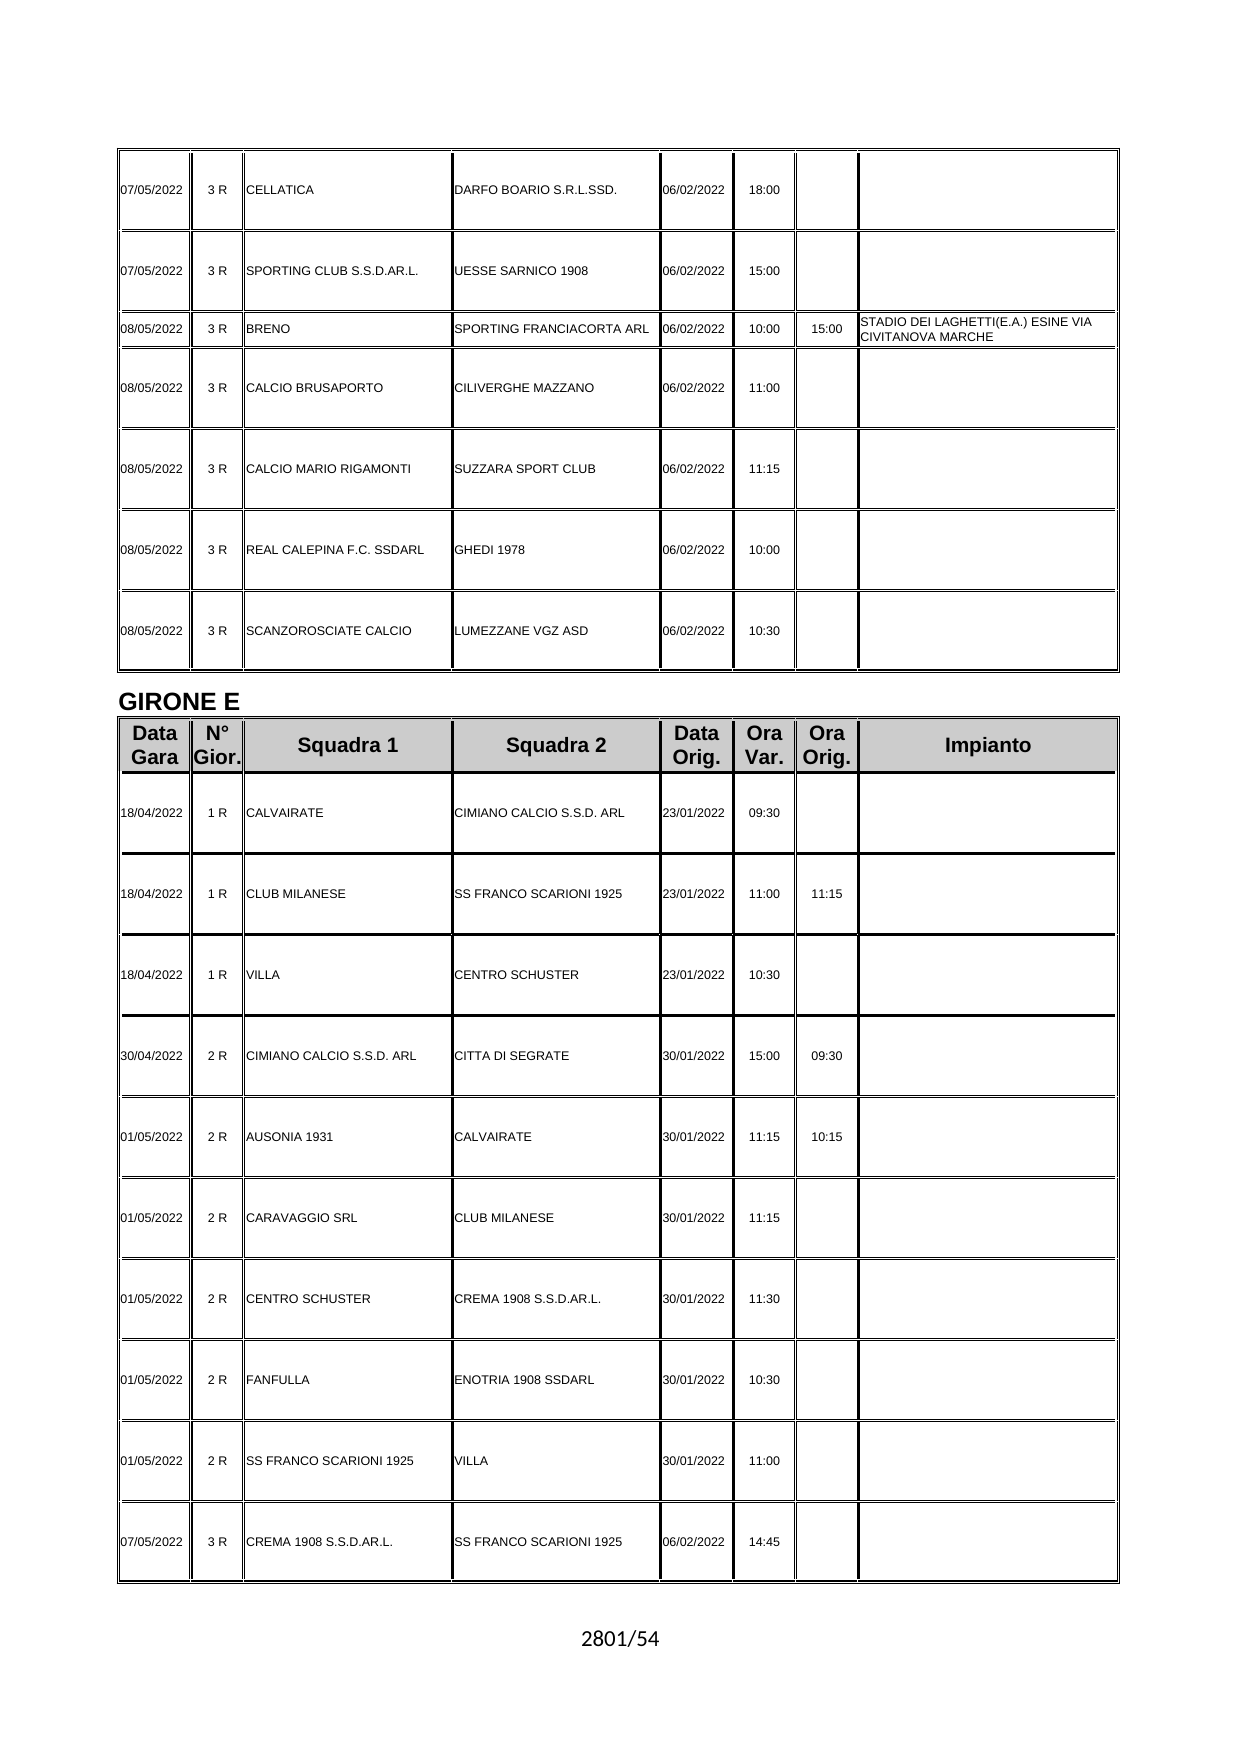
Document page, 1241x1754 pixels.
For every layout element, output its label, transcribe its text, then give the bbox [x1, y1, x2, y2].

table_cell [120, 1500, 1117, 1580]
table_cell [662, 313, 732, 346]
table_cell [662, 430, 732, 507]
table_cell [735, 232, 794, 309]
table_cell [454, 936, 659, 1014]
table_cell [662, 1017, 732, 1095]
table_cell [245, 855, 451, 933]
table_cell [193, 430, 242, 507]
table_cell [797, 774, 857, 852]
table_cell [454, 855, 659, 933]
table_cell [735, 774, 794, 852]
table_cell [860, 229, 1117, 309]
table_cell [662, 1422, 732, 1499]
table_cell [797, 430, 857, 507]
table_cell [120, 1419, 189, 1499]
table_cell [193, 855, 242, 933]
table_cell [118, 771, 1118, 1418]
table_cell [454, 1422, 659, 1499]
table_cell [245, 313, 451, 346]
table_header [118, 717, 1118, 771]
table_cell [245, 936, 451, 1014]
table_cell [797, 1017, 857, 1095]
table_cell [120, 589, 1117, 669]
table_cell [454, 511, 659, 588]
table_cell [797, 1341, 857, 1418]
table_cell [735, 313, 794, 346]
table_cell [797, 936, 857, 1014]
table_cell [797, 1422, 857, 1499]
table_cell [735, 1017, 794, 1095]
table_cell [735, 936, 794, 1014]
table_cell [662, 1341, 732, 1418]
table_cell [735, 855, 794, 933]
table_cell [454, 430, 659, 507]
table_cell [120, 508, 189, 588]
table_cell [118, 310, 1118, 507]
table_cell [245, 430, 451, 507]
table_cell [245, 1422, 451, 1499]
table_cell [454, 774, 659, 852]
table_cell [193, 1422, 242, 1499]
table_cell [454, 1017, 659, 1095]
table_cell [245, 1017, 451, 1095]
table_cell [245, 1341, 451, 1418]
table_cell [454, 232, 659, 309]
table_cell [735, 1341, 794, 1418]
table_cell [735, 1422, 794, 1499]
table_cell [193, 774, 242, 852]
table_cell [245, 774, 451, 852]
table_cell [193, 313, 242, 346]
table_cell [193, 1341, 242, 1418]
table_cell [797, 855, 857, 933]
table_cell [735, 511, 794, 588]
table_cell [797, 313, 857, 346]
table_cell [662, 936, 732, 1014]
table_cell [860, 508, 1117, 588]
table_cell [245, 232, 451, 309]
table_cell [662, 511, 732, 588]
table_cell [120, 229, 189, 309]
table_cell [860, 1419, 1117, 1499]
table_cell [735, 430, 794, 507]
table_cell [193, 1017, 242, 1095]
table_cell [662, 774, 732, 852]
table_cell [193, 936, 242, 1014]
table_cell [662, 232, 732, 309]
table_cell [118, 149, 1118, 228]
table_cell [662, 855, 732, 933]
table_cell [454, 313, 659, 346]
text GIRONE E [118, 687, 1122, 716]
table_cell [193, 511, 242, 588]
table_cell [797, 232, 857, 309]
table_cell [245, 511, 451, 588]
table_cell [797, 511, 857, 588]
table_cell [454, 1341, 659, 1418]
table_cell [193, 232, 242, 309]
